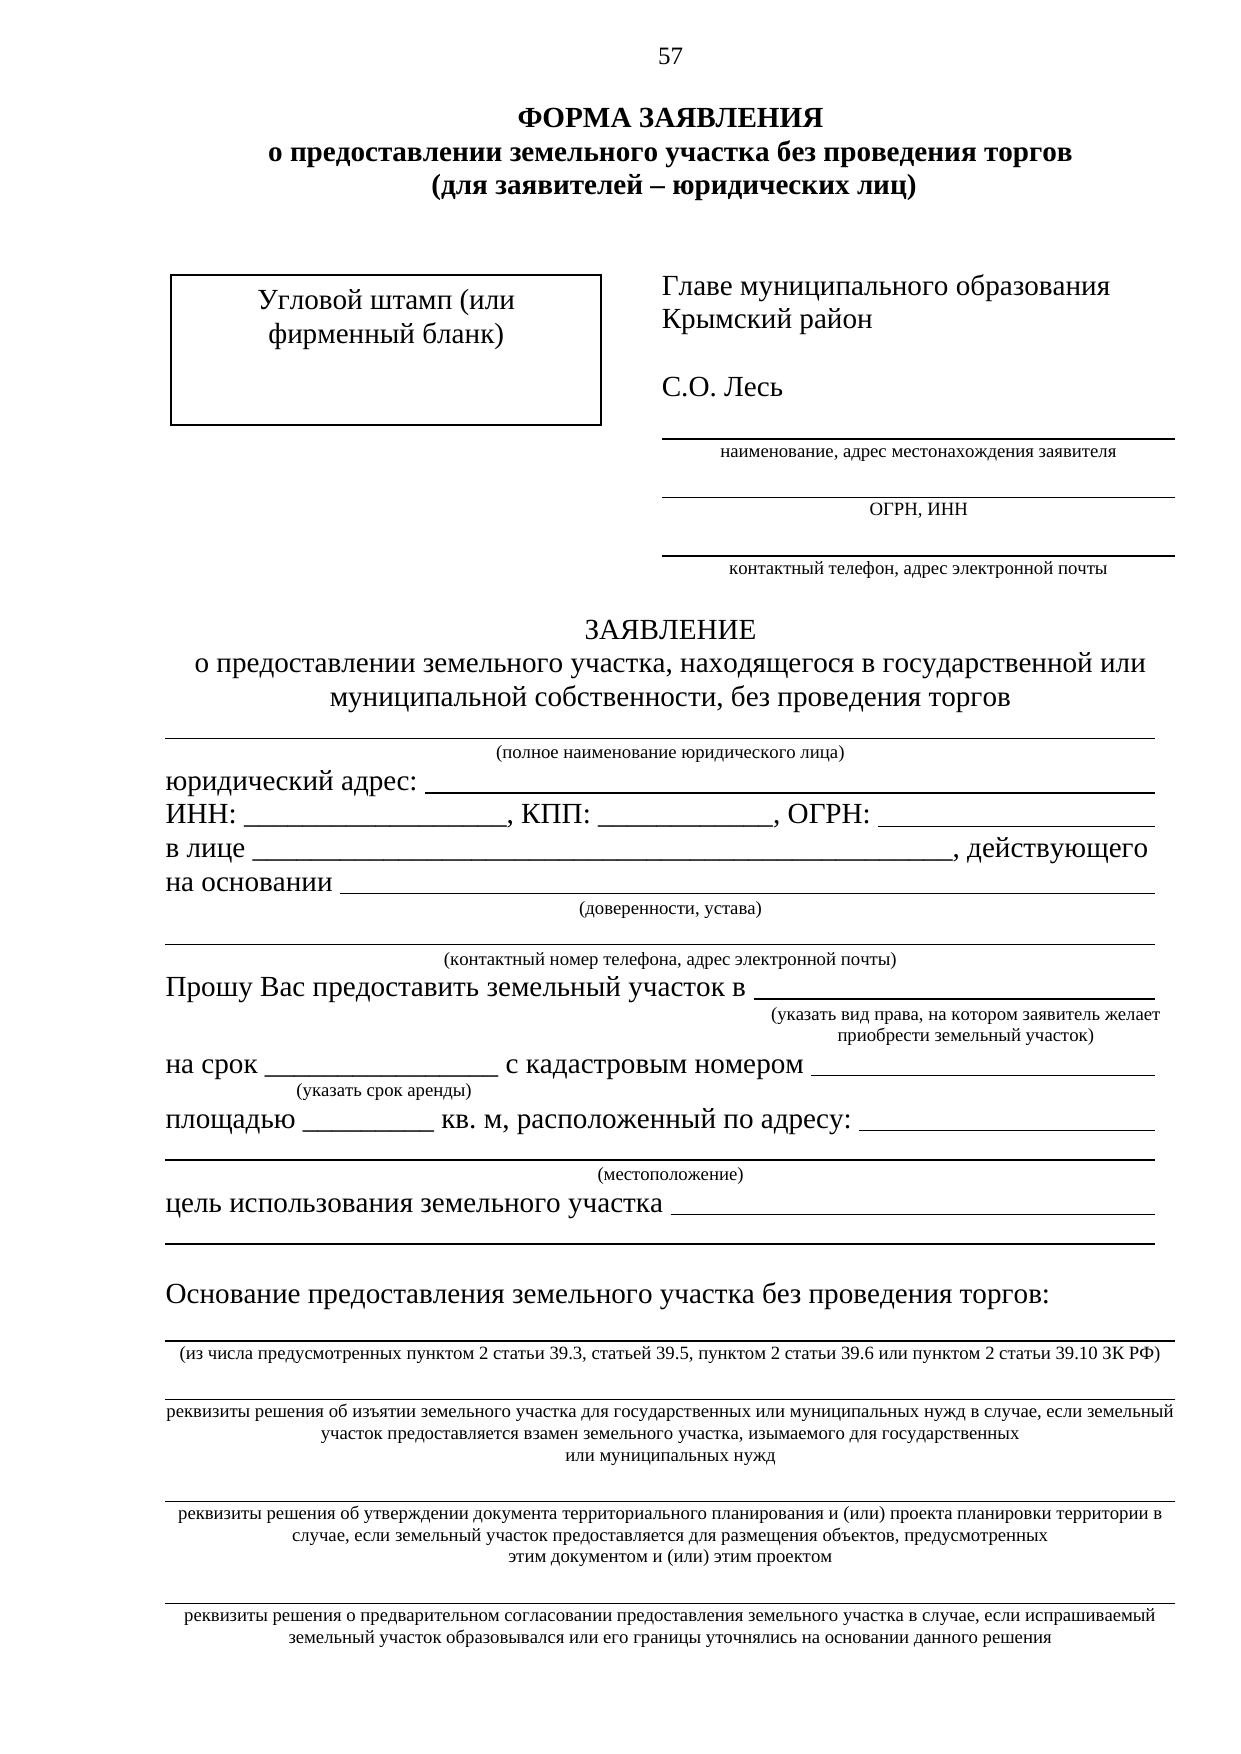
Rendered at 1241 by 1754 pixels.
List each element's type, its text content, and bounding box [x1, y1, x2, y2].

text или муниципальных нужд [165, 1443, 1175, 1465]
text Главе муниципального образования [662, 268, 1175, 302]
text площадью _________ кв. м, расположенный по адресу: [165, 1101, 1175, 1134]
text ИНН: __________________, КПП: ____________, ОГРН: [165, 797, 1175, 830]
text реквизиты решения о предварительном согласовании предоставления земельного участка в случае, если испрашиваемый земельный участок образовывался или его границы уточнялись на основании данного решения [165, 1604, 1175, 1647]
text (полное наименование юридического лица) [165, 741, 1175, 763]
text о предоставлении земельного участка, находящегося в государственной или муниципальной собственности, без проведения торгов [165, 646, 1175, 713]
text цель использования земельного участка [165, 1185, 1175, 1218]
text этим документом и (или) этим проектом [165, 1545, 1175, 1567]
text (местоположение) [165, 1163, 1175, 1185]
text реквизиты решения об утверждении документа территориального планирования и (или) проекта планировки территории в случае, если земельный участок предоставляется для размещения объектов, предусмотренных [165, 1502, 1175, 1545]
text в лице ________________________________________________, действующего на основании [165, 830, 1175, 897]
text ФОРМА ЗАЯВЛЕНИЯ [165, 100, 1175, 134]
text Основание предоставления земельного участка без проведения торгов: [165, 1276, 1175, 1309]
text наименование, адрес местонахождения заявителя [662, 440, 1175, 461]
text (из числа предусмотренных пунктом 2 статьи 39.3, статьей 39.5, пунктом 2 статьи 39.6 или пунктом 2 статьи 39.10 ЗК РФ) [165, 1342, 1175, 1363]
text (указать срок аренды) [254, 1079, 514, 1101]
text ОГРН, ИНН [662, 498, 1175, 520]
text на срок ________________ с кадастровым номером [165, 1046, 1175, 1079]
text ЗАЯВЛЕНИЕ [165, 612, 1175, 646]
text Прошу Вас предоставить земельный участок в [165, 969, 1175, 1003]
text о предоставлении земельного участка без проведения торгов [165, 134, 1175, 167]
text (контактный номер телефона, адрес электронной почты) [165, 947, 1175, 969]
text Крымский район [662, 302, 1175, 335]
text (для заявителей – юридических лиц) [165, 167, 1175, 201]
text реквизиты решения об изъятии земельного участка для государственных или муниципальных нужд в случае, если земельный участок предоставляется взамен земельного участка, изымаемого для государственных [165, 1400, 1175, 1443]
text контактный телефон, адрес электронной почты [662, 557, 1175, 578]
text (доверенности, устава) [165, 897, 1175, 919]
text С.О. Лесь [662, 369, 1175, 402]
text (указать вид права, на котором заявитель желает приобрести земельный участок) [756, 1003, 1175, 1046]
text юридический адрес: [165, 763, 1175, 797]
